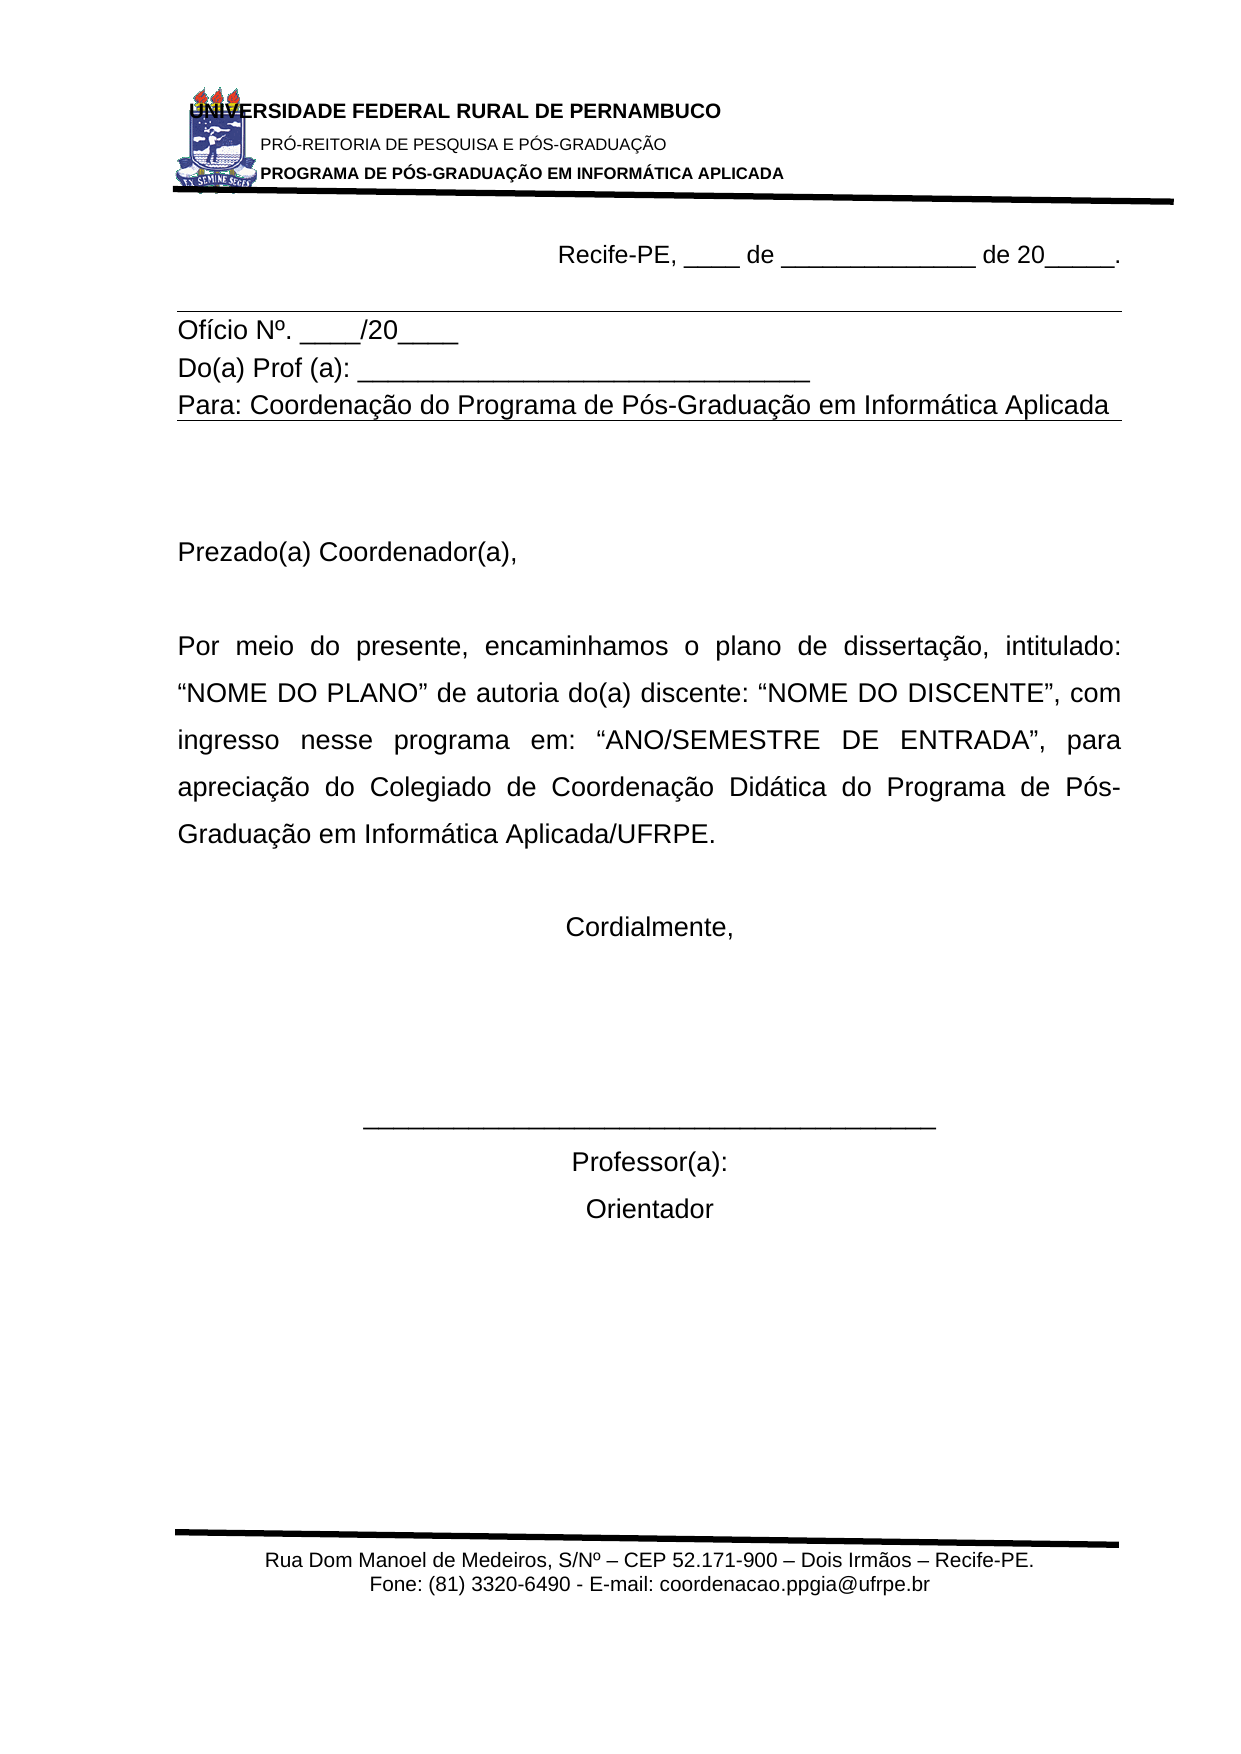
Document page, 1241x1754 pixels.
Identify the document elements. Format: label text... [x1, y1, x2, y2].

text Recife-PE, ____ de ______________ de 20_____. [177, 240, 1122, 269]
text Do(a) Prof (a): ______________________________ [177, 352, 1122, 383]
text Professor(a): [177, 1146, 1122, 1177]
text Por meio do presente, encaminhamos o plano de dissertação, intitulado: “NOME DO PLANO” de autoria do(a) discente: “NOME DO DISCENTE”, com ingresso nesse programa em: “ANO/SEMESTRE DE ENTRADA”, para apreciação do Colegiado de Coordenação Didática do Programa de Pós-Graduação em Informática Aplicada/UFRPE. [177, 630, 1122, 849]
text ______________________________________ [177, 1099, 1122, 1130]
picture [175, 86, 257, 186]
text Para: Coordenação do Programa de Pós-Graduação em Informática Aplicada [177, 389, 1122, 420]
text Cordialmente, [177, 911, 1122, 943]
text Ofício Nº. ____/20____ [177, 312, 1122, 345]
text Orientador [177, 1193, 1122, 1224]
text Prezado(a) Coordenador(a), [177, 536, 1122, 568]
